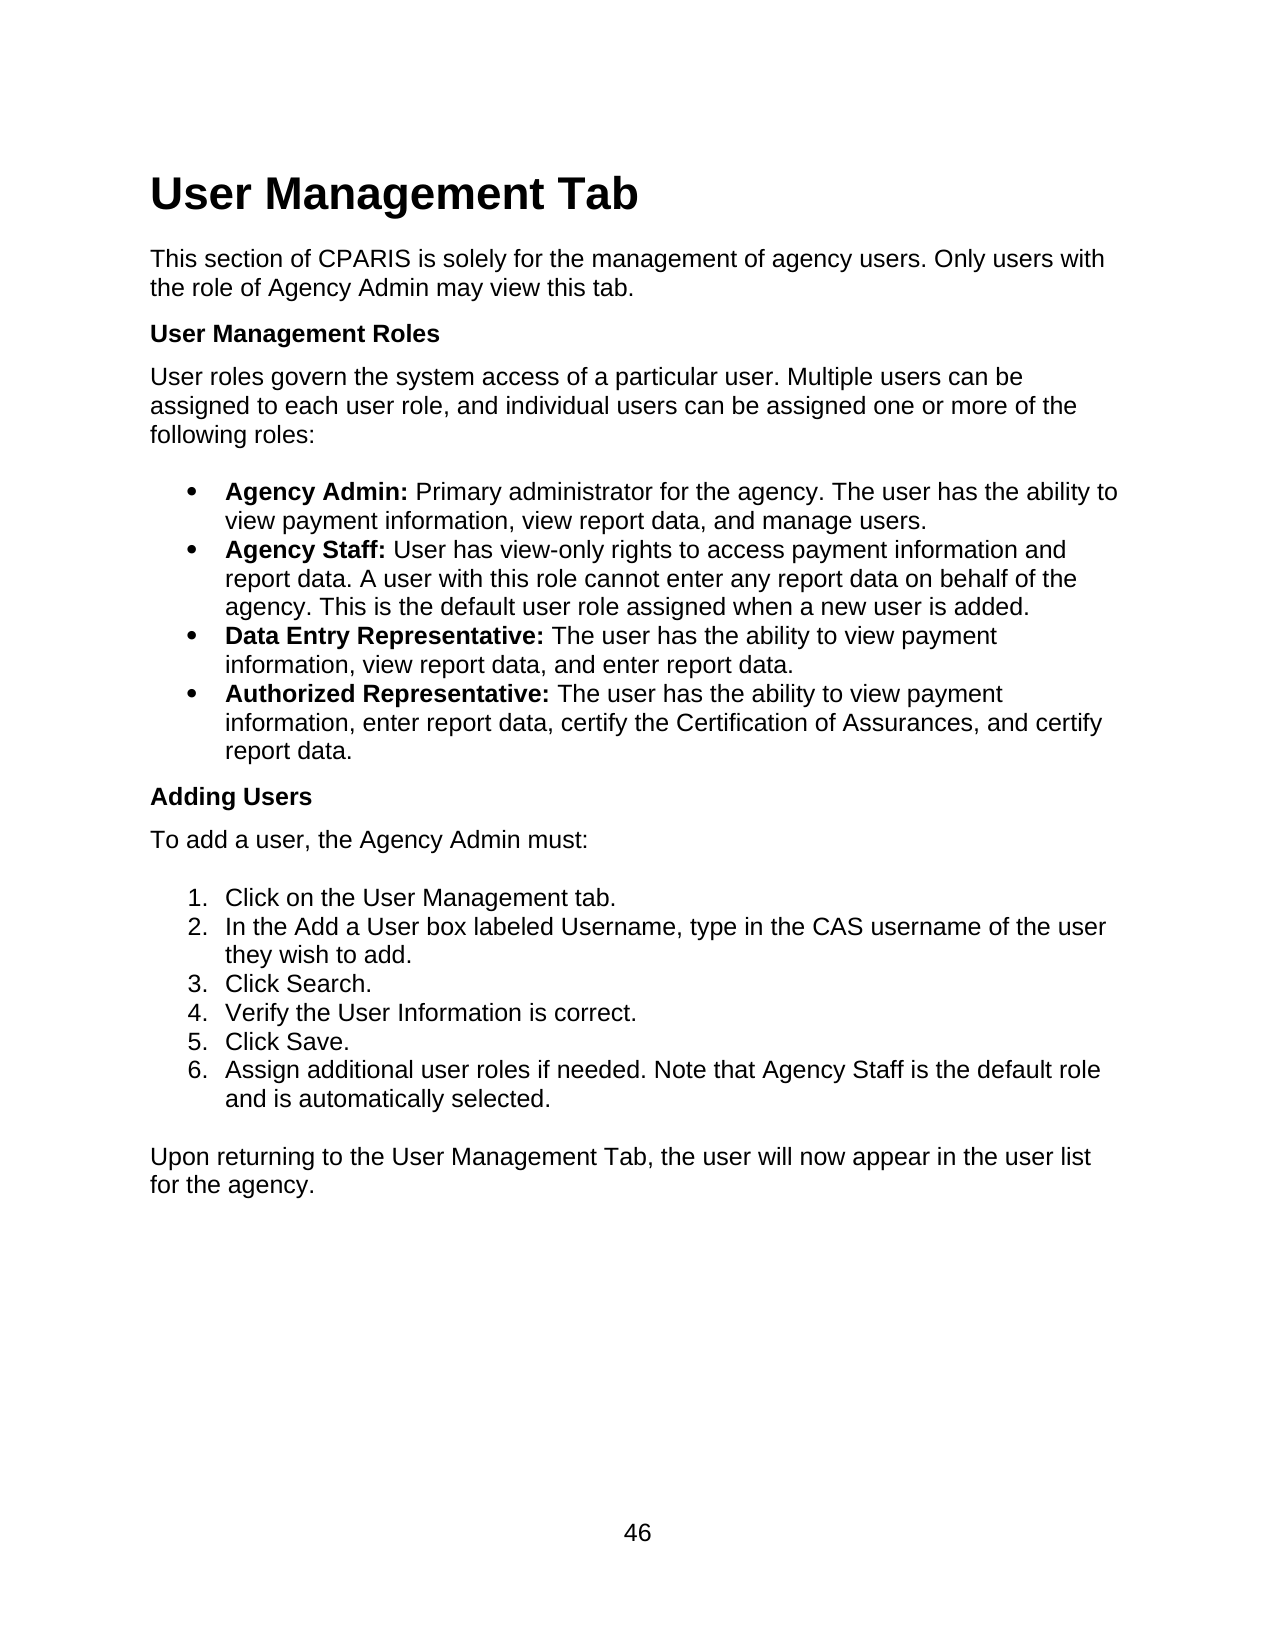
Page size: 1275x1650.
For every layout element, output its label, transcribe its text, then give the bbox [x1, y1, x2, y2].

list Agency Admin: Primary administrator for the agency. The user has the ability to view payment information, view report data, and manage users. [187, 477, 1125, 535]
subtitle Adding Users [150, 782, 1125, 810]
list Verify the User Information is correct. [187, 998, 1125, 1026]
list Agency Staff: User has view-only rights to access payment information and report data. A user with this role cannot enter any report data on behalf of the agency. This is the default user role assigned when a new user is added. [187, 535, 1125, 621]
list Data Entry Representative: The user has the ability to view payment information, view report data, and enter report data. [187, 621, 1125, 679]
subtitle User Management Roles [150, 318, 1125, 347]
subtitle User Management Tab [150, 167, 1125, 219]
list Authorized Representative: The user has the ability to view payment information, enter report data, certify the Certification of Assurances, and certify report data. [187, 679, 1125, 765]
list Click on the User Management tab. [187, 883, 1125, 911]
text To add a user, the Agency Admin must: [150, 825, 1125, 883]
text This section of CPARIS is solely for the management of agency users. Only users with the role of Agency Admin may view this tab. [150, 244, 1125, 302]
list Click Search. [187, 969, 1125, 998]
text Upon returning to the User Management Tab, the user will now appear in the user list for the agency. [150, 1141, 1125, 1199]
list In the Add a User box labeled Username, type in the CAS username of the user they wish to add. [187, 911, 1125, 969]
text User roles govern the system access of a particular user. Multiple users can be assigned to each user role, and individual users can be assigned one or more of the following roles: [150, 362, 1125, 448]
list Click Save. [187, 1026, 1125, 1055]
list Assign additional user roles if needed. Note that Agency Staff is the default role and is automatically selected. [187, 1055, 1125, 1113]
